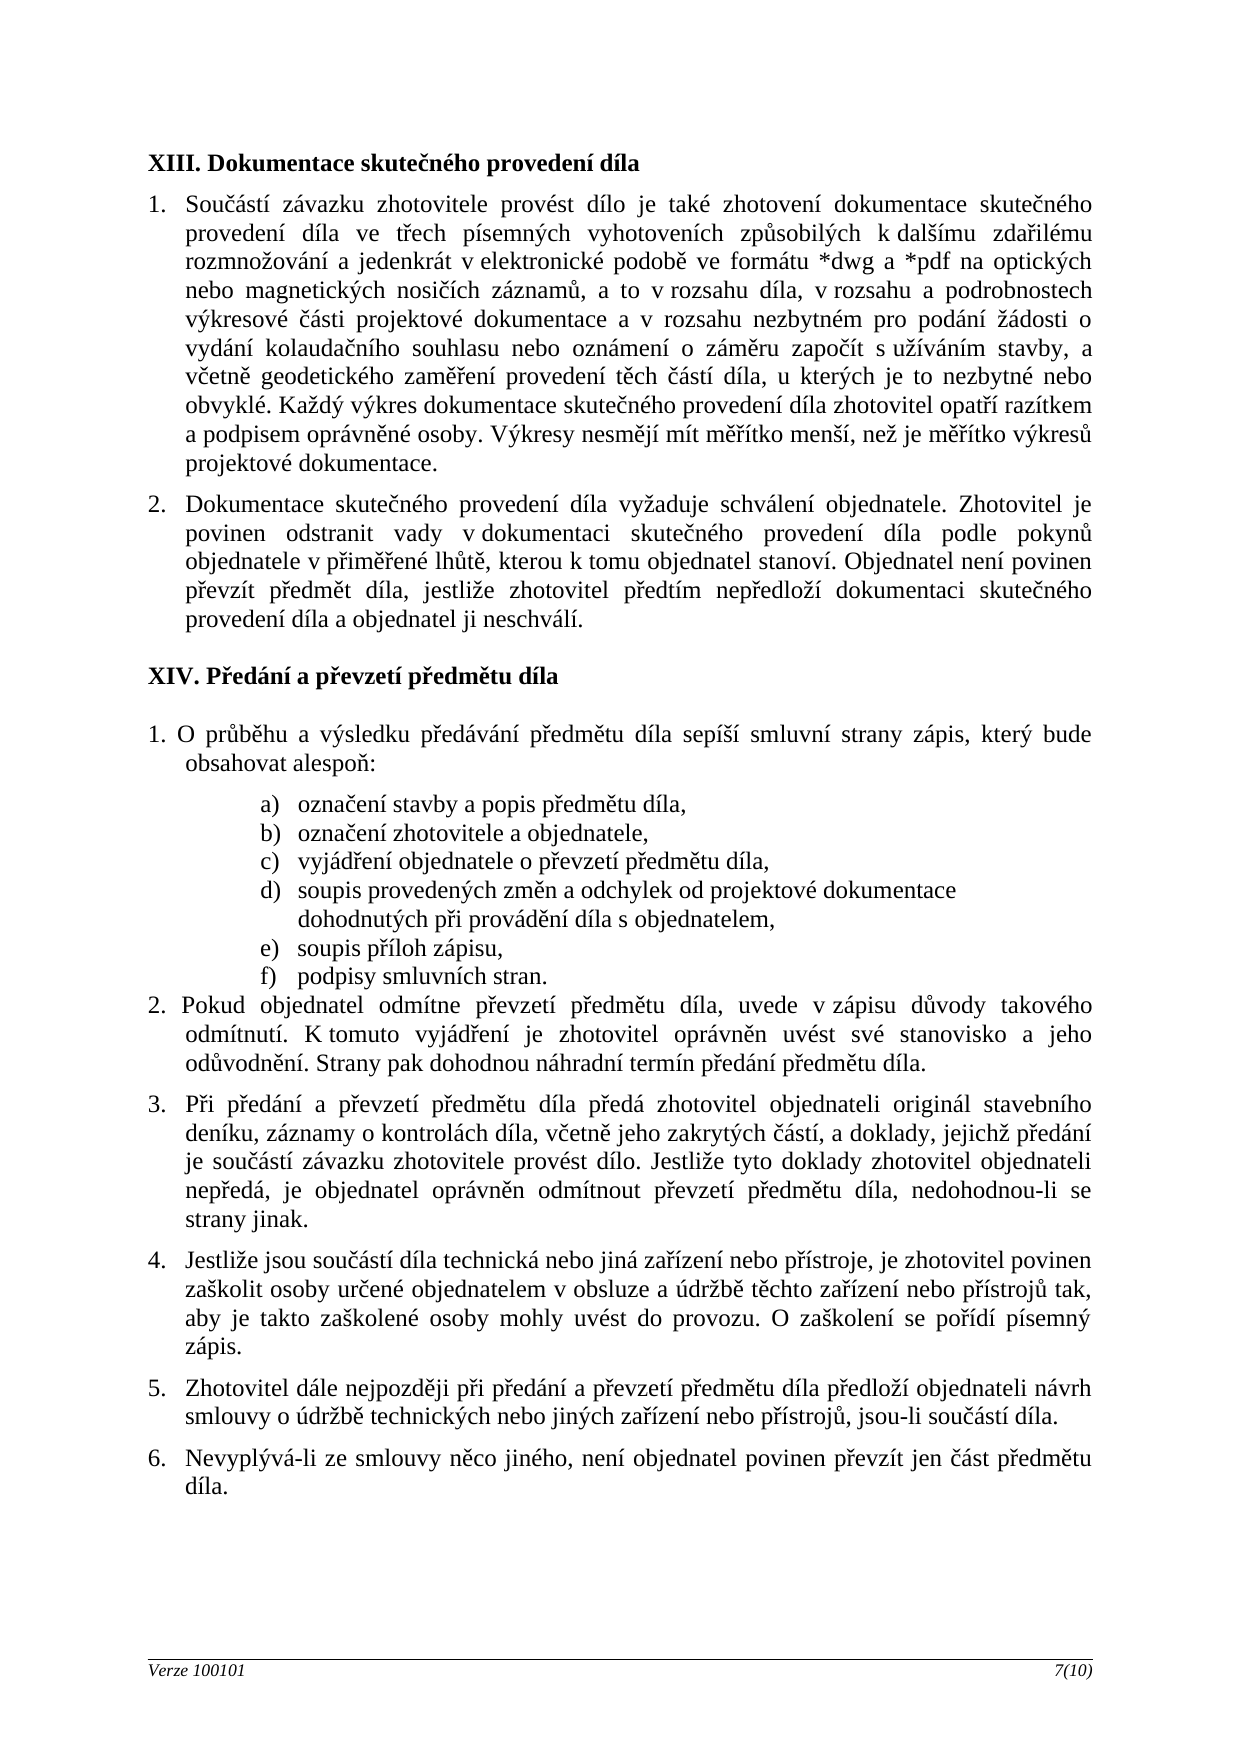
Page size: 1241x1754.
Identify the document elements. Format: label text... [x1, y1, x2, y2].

list Nevyplývá-li ze smlouvy něco jiného, není objednatel povinen převzít jen část předmětu díla. [148, 1443, 1093, 1500]
list Součástí závazku zhotovitele provést dílo je také zhotovení dokumentace skutečného provedení díla ve třech písemných vyhotoveních způsobilých k dalšímu zdařilému rozmnožování a jedenkrát v elektronické podobě ve formátu *dwg a *pdf na optických nebo magnetických nosičích záznamů, a to v rozsahu díla, v rozsahu a podrobnostech výkresové části projektové dokumentace a v rozsahu nezbytném pro podání žádosti o vydání kolaudačního souhlasu nebo oznámení o záměru započít s užíváním stavby, a včetně geodetického zaměření provedení těch částí díla, u kterých je to nezbytné nebo obvyklé. Každý výkres dokumentace skutečného provedení díla zhotovitel opatří razítkem a podpisem oprávněné osoby. Výkresy nesmějí mít měřítko menší, než je měřítko výkresů projektové dokumentace. [148, 189, 1093, 476]
list soupis provedených změn a odchylek od projektové dokumentace dohodnutých při provádění díla s objednatelem, [260, 875, 1093, 933]
text XIV. Předání a převzetí předmětu díla [148, 661, 1093, 690]
list označení zhotovitele a objednatele, [260, 818, 1093, 846]
list Při předání a převzetí předmětu díla předá zhotovitel objednateli originál stavebního deníku, záznamy o kontrolách díla, včetně jeho zakrytých částí, a doklady, jejichž předání je součástí závazku zhotovitele provést dílo. Jestliže tyto doklady zhotovitel objednateli nepředá, je objednatel oprávněn odmítnout převzetí předmětu díla, nedohodnou-li se strany jinak. [148, 1089, 1093, 1233]
list Jestliže jsou součástí díla technická nebo jiná zařízení nebo přístroje, je zhotovitel povinen zaškolit osoby určené objednatelem v obsluze a údržbě těchto zařízení nebo přístrojů tak, aby je takto zaškolené osoby mohly uvést do provozu. O zaškolení se pořídí písemný zápis. [148, 1245, 1093, 1360]
list soupis příloh zápisu, [260, 933, 1093, 961]
text XIII. Dokumentace skutečného provedení díla [148, 148, 1093, 176]
list Dokumentace skutečného provedení díla vyžaduje schválení objednatele. Zhotovitel je povinen odstranit vady v dokumentaci skutečného provedení díla podle pokynů objednatele v přiměřené lhůtě, kterou k tomu objednatel stanoví. Objednatel není povinen převzít předmět díla, jestliže zhotovitel předtím nepředloží dokumentaci skutečného provedení díla a objednatel ji neschválí. [148, 489, 1093, 633]
list podpisy smluvních stran. [260, 961, 1093, 990]
list vyjádření objednatele o převzetí předmětu díla, [260, 846, 1093, 875]
list označení stavby a popis předmětu díla, [260, 789, 1093, 818]
list Zhotovitel dále nejpozději při předání a převzetí předmětu díla předloží objednateli návrh smlouvy o údržbě technických nebo jiných zařízení nebo přístrojů, jsou-li součástí díla. [148, 1373, 1093, 1430]
text 2. Pokud objednatel odmítne převzetí předmětu díla, uvede v zápisu důvody takového odmítnutí. K tomuto vyjádření je zhotovitel oprávněn uvést své stanovisko a jeho odůvodnění. Strany pak dohodnou náhradní termín předání předmětu díla. [148, 990, 1093, 1076]
text 1. O průběhu a výsledku předávání předmětu díla sepíší smluvní strany zápis, který bude obsahovat alespoň: [148, 719, 1093, 776]
